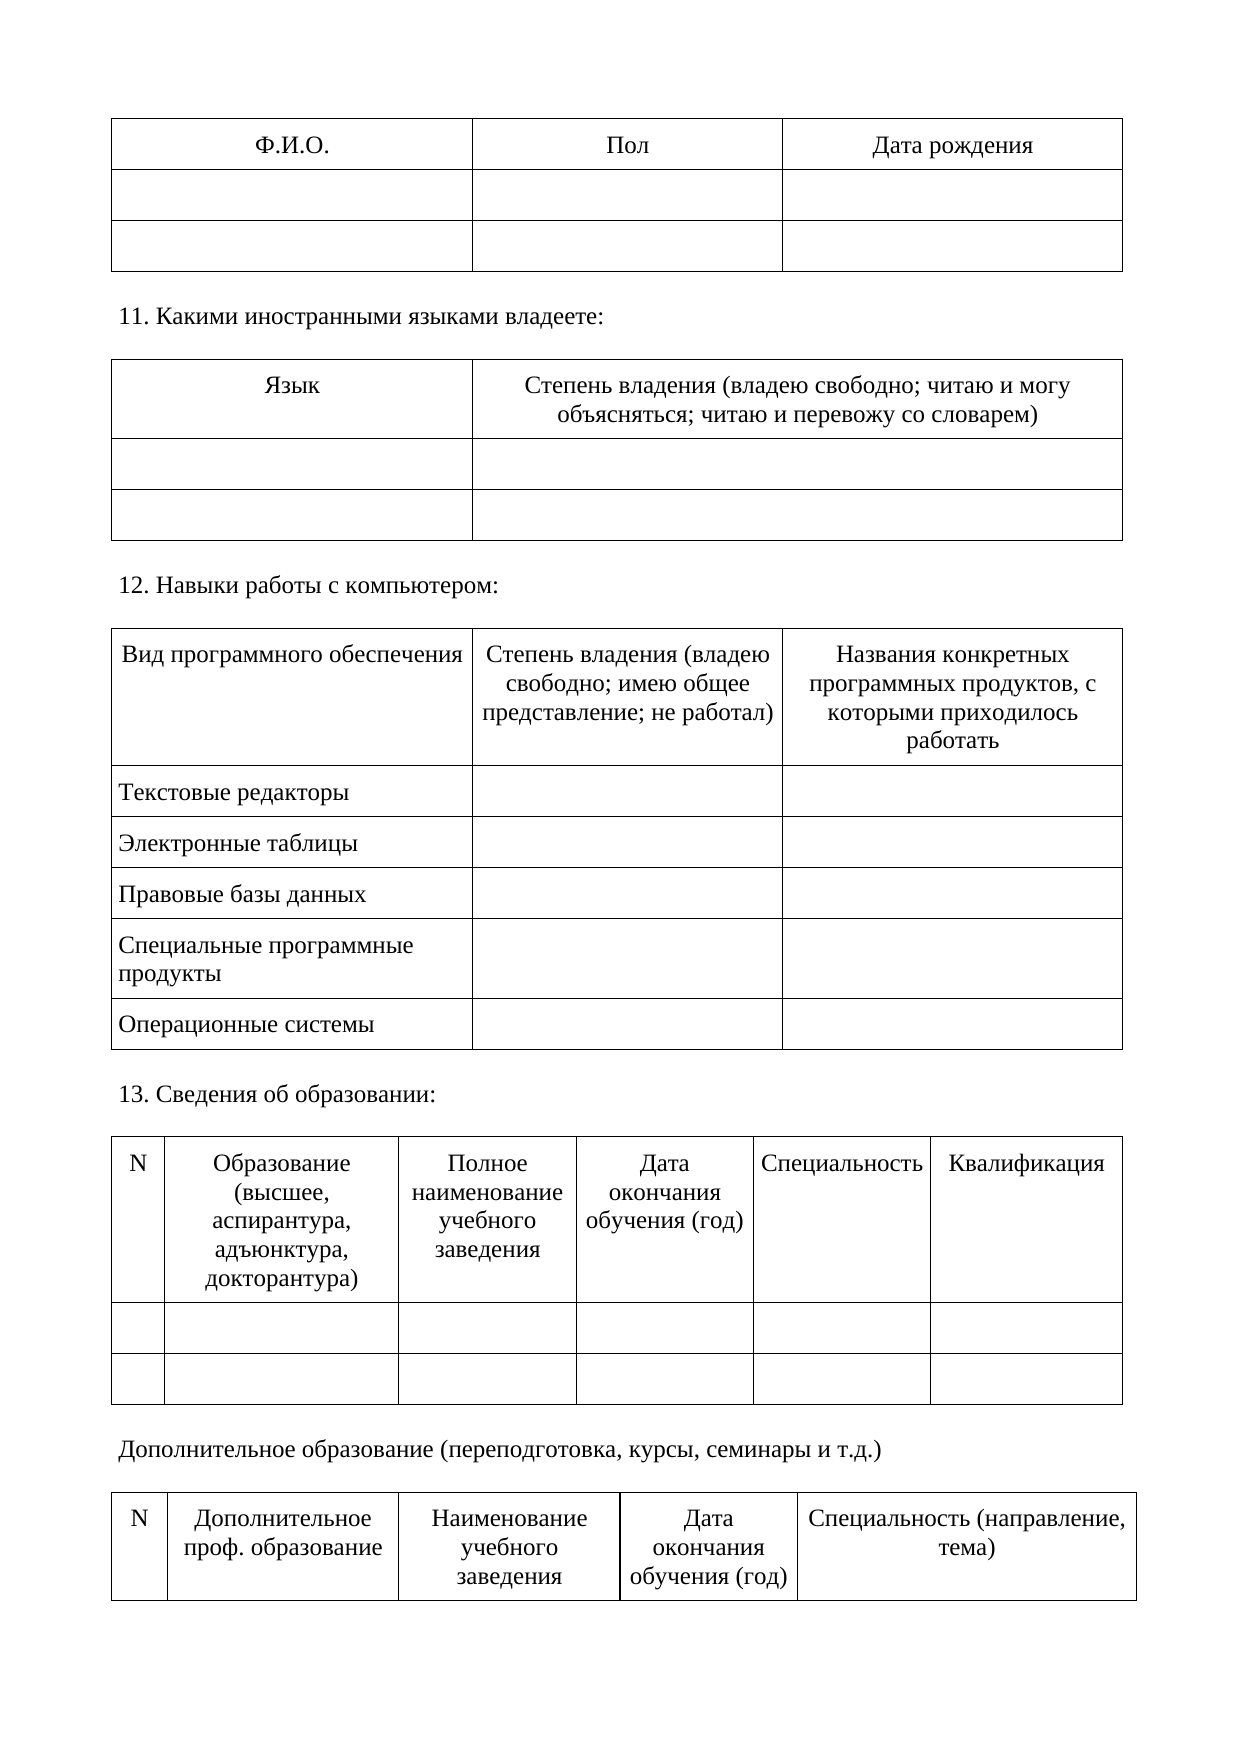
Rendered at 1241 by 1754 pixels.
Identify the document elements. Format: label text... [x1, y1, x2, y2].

table_cell [112, 221, 472, 271]
table_cell [473, 766, 782, 816]
table_header Образование (высшее, аспирантура, адъюнктура, докторантура) [165, 1137, 398, 1302]
table_cell [931, 1303, 1122, 1353]
table_cell [473, 919, 782, 998]
table_cell [473, 490, 1122, 540]
table_cell [783, 221, 1122, 271]
table_cell [783, 999, 1122, 1049]
table_cell [112, 439, 472, 489]
table_cell [473, 221, 782, 271]
table_cell [112, 490, 472, 540]
text 13. Сведения об образовании: [118, 1079, 1152, 1107]
table_cell [783, 170, 1122, 220]
text Дополнительное образование (переподготовка, курсы, семинары и т.д.) [118, 1434, 1152, 1463]
table_header Вид программного обеспечения [112, 629, 472, 765]
table_cell [473, 999, 782, 1049]
table_cell [783, 868, 1122, 918]
table_header Дата окончания обучения (год) [621, 1493, 797, 1600]
table_cell [783, 919, 1122, 998]
table_cell Операционные системы [112, 999, 472, 1049]
table_cell [577, 1303, 753, 1353]
table_cell [783, 766, 1122, 816]
table_cell [754, 1303, 930, 1353]
text 11. Какими иностранными языками владеете: [118, 301, 1152, 330]
table_header Дата окончания обучения (год) [577, 1137, 753, 1302]
table_cell [399, 1354, 576, 1404]
table_header N [112, 1137, 164, 1302]
table_header N [112, 1493, 167, 1600]
table_cell [112, 170, 472, 220]
table_cell Электронные таблицы [112, 817, 472, 867]
table_cell [473, 170, 782, 220]
text 12. Навыки работы с компьютером: [118, 570, 1152, 599]
table_header Полное наименование учебного заведения [399, 1137, 576, 1302]
table_cell [165, 1303, 398, 1353]
table_cell [931, 1354, 1122, 1404]
table_header Язык [112, 360, 472, 438]
table_header Названия конкретных программных продуктов, с которыми приходилось работать [783, 629, 1122, 765]
table_cell [112, 1303, 164, 1353]
table_cell Специальные программные продукты [112, 919, 472, 998]
table_cell Правовые базы данных [112, 868, 472, 918]
table_cell [783, 817, 1122, 867]
table_cell [165, 1354, 398, 1404]
table_header Квалификация [931, 1137, 1122, 1302]
table_cell [473, 868, 782, 918]
table_header Наименование учебного заведения [399, 1493, 619, 1600]
table_cell [577, 1354, 753, 1404]
table_header Степень владения (владею свободно; имею общее представление; не работал) [473, 629, 782, 765]
table_header Дополнительное проф. образование [168, 1493, 398, 1600]
table_header Дата рождения [783, 119, 1122, 169]
table_cell [473, 817, 782, 867]
table_cell [754, 1354, 930, 1404]
table_cell [399, 1303, 576, 1353]
table_header Специальность (направление, тема) [798, 1493, 1136, 1600]
table_header Ф.И.О. [112, 119, 472, 169]
table_cell [112, 1354, 164, 1404]
table_cell Текстовые редакторы [112, 766, 472, 816]
table_cell [473, 439, 1122, 489]
table_header Степень владения (владею свободно; читаю и могу объясняться; читаю и перевожу со словарем) [473, 360, 1122, 438]
table_header Пол [473, 119, 782, 169]
table_header Специальность [754, 1137, 930, 1302]
